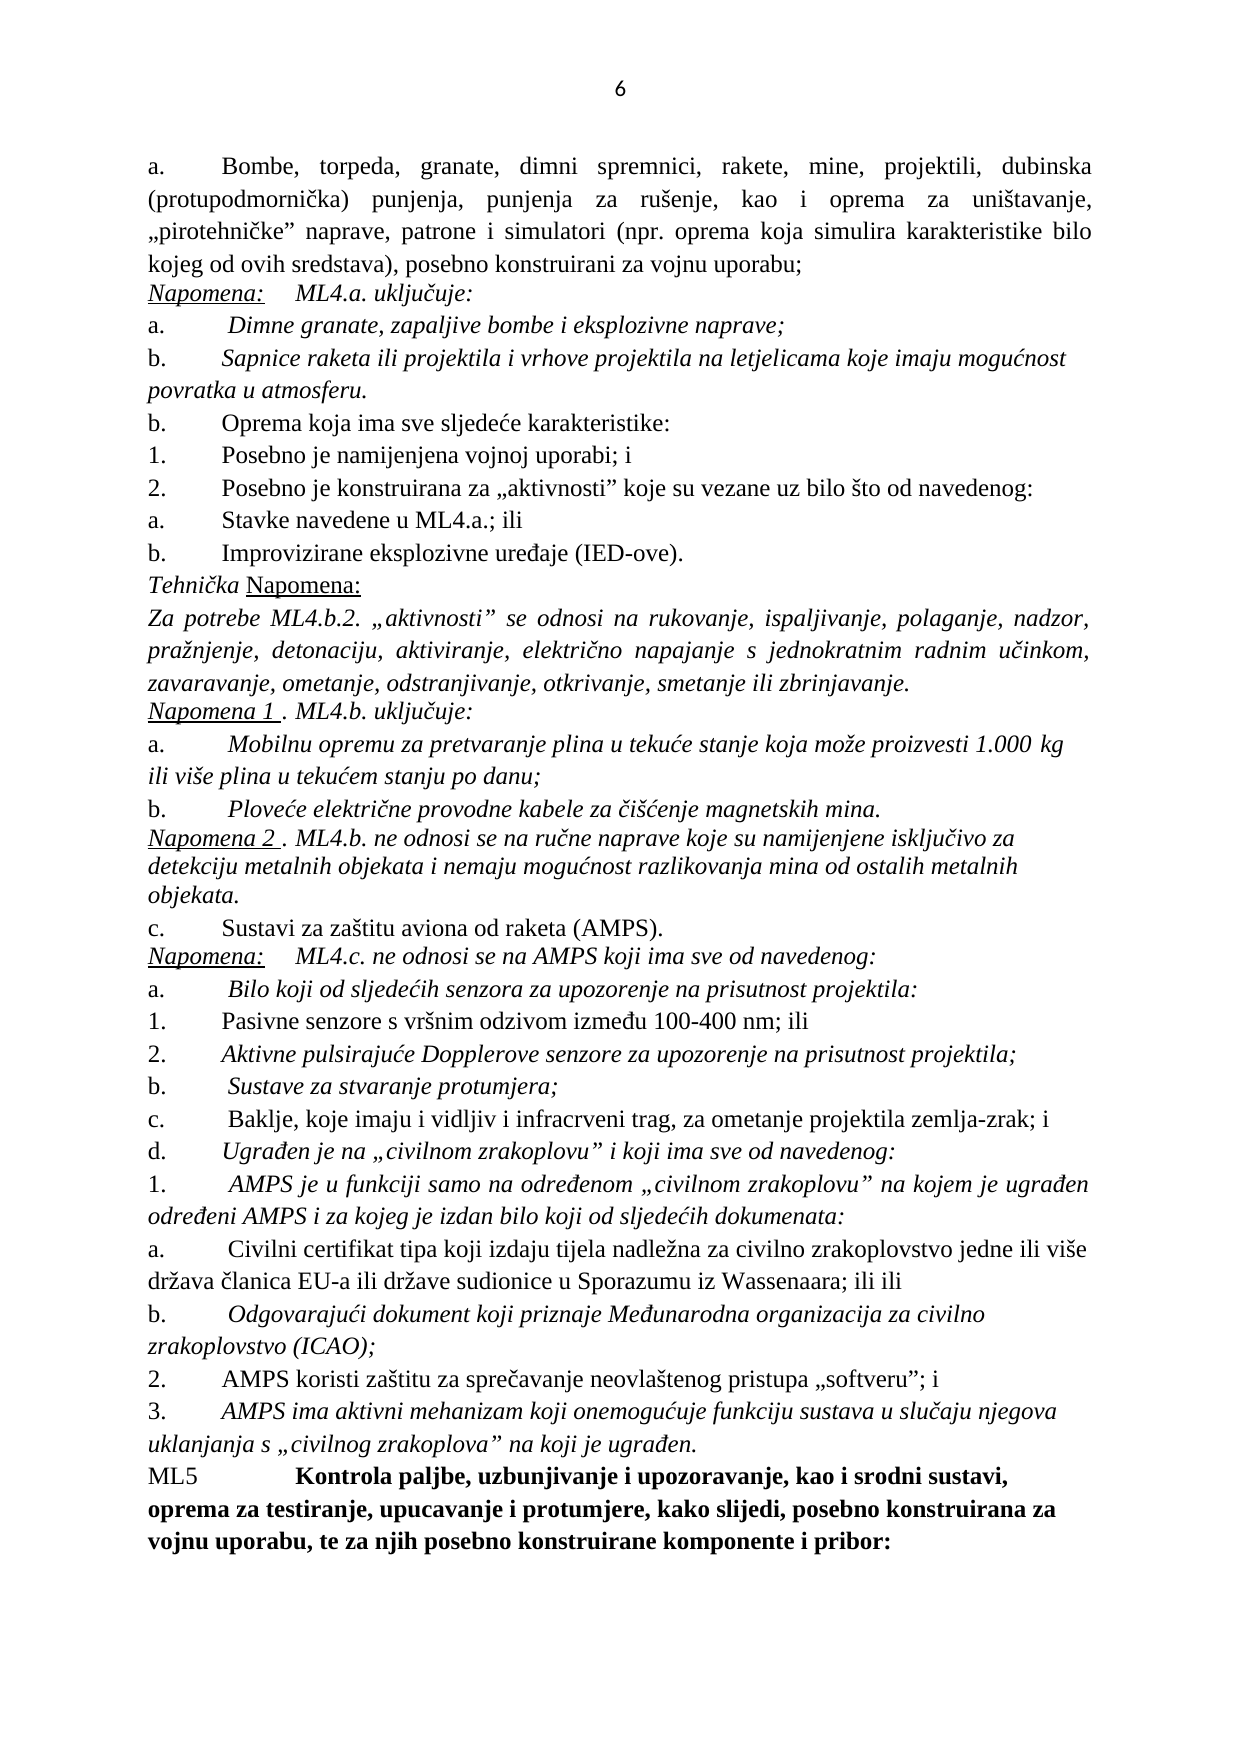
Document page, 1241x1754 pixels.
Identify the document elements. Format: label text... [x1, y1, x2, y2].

text Napomena 1 . ML4.b. uključuje: [148, 696, 1093, 725]
text b. Sustave za stvaranje protumjera; [148, 1068, 1093, 1100]
text 2. AMPS koristi zaštitu za sprečavanje neovlaštenog pristupa „softveru”; i [148, 1360, 1093, 1393]
text 3. AMPS ima aktivni mehanizam koji onemogućuje funkciju sustava u slučaju njegova uklanjanja s „civilnog zrakoplova” na koji je ugrađen. [148, 1393, 1093, 1458]
text Tehnička Napomena: [148, 566, 1093, 599]
text a. Mobilnu opremu za pretvaranje plina u tekuće stanje koja može proizvesti 1.000 kg ili više plina u tekućem stanju po danu; [148, 725, 1093, 790]
text 2. Aktivne pulsirajuće Dopplerove senzore za upozorenje na prisutnost projektila; [148, 1035, 1093, 1068]
text 1. Posebno je namijenjena vojnoj uporabi; i [148, 436, 1093, 469]
text b. Oprema koja ima sve sljedeće karakteristike: [148, 404, 1093, 436]
text b. Sapnice raketa ili projektila i vrhove projektila na letjelicama koje imaju mogućnost povratka u atmosferu. [148, 339, 1093, 404]
text a. Bilo koji od sljedećih senzora za upozorenje na prisutnost projektila: [148, 970, 1093, 1003]
text 2. Posebno je konstruirana za „aktivnosti” koje su vezane uz bilo što od navedenog: [148, 469, 1093, 501]
text b. Ploveće električne provodne kabele za čišćenje magnetskih mina. [148, 790, 1093, 823]
text ML5 Kontrola paljbe, uzbunjivanje i upozoravanje, kao i srodni sustavi, oprema za testiranje, upucavanje i protumjere, kako slijedi, posebno konstruirana za vojnu uporabu, te za njih posebno konstruirane komponente i pribor: [148, 1458, 1093, 1555]
text a. Civilni certifikat tipa koji izdaju tijela nadležna za civilno zrakoplovstvo jedne ili više država članica EU-a ili države sudionice u Sporazumu iz Wassenaara; ili ili [148, 1230, 1093, 1295]
text b. Odgovarajući dokument koji priznaje Međunarodna organizacija za civilno zrakoplovstvo (ICAO); [148, 1295, 1093, 1360]
text 1. AMPS je u funkciji samo na određenom „civilnom zrakoplovu” na kojem je ugrađen određeni AMPS i za kojeg je izdan bilo koji od sljedećih dokumenata: [148, 1165, 1093, 1230]
text a. Stavke navedene u ML4.a.; ili [148, 501, 1093, 534]
text Napomena 2 . ML4.b. ne odnosi se na ručne naprave koje su namijenjene isključivo za detekciju metalnih objekata i nemaju mogućnost razlikovanja mina od ostalih metalnih objekata. [148, 823, 1093, 909]
text Napomena: ML4.c. ne odnosi se na AMPS koji ima sve od navedenog: [148, 941, 1093, 970]
text d. Ugrađen je na „civilnom zrakoplovu” i koji ima sve od navedenog: [148, 1133, 1093, 1165]
text Za potrebe ML4.b.2. „aktivnosti” se odnosi na rukovanje, ispaljivanje, polaganje, nadzor, pražnjenje, detonaciju, aktiviranje, električno napajanje s jednokratnim radnim učinkom, zavaravanje, ometanje, odstranjivanje, otkrivanje, smetanje ili zbrinjavanje. [148, 599, 1093, 696]
text b. Improvizirane eksplozivne uređaje (IED-ove). [148, 534, 1093, 566]
text c. Baklje, koje imaju i vidljiv i infracrveni trag, za ometanje projektila zemlja-zrak; i [148, 1100, 1093, 1133]
text 1. Pasivne senzore s vršnim odzivom između 100-400 nm; ili [148, 1003, 1093, 1035]
text Napomena: ML4.a. uključuje: [148, 278, 1093, 306]
text a. Dimne granate, zapaljive bombe i eksplozivne naprave; [148, 306, 1093, 339]
text c. Sustavi za zaštitu aviona od raketa (AMPS). [148, 909, 1093, 941]
text a. Bombe, torpeda, granate, dimni spremnici, rakete, mine, projektili, dubinska (protupodmornička) punjenja, punjenja za rušenje, kao i oprema za uništavanje, „pirotehničke” naprave, patrone i simulatori (npr. oprema koja simulira karakteristike bilo kojeg od ovih sredstava), posebno konstruirani za vojnu uporabu; [148, 148, 1093, 278]
